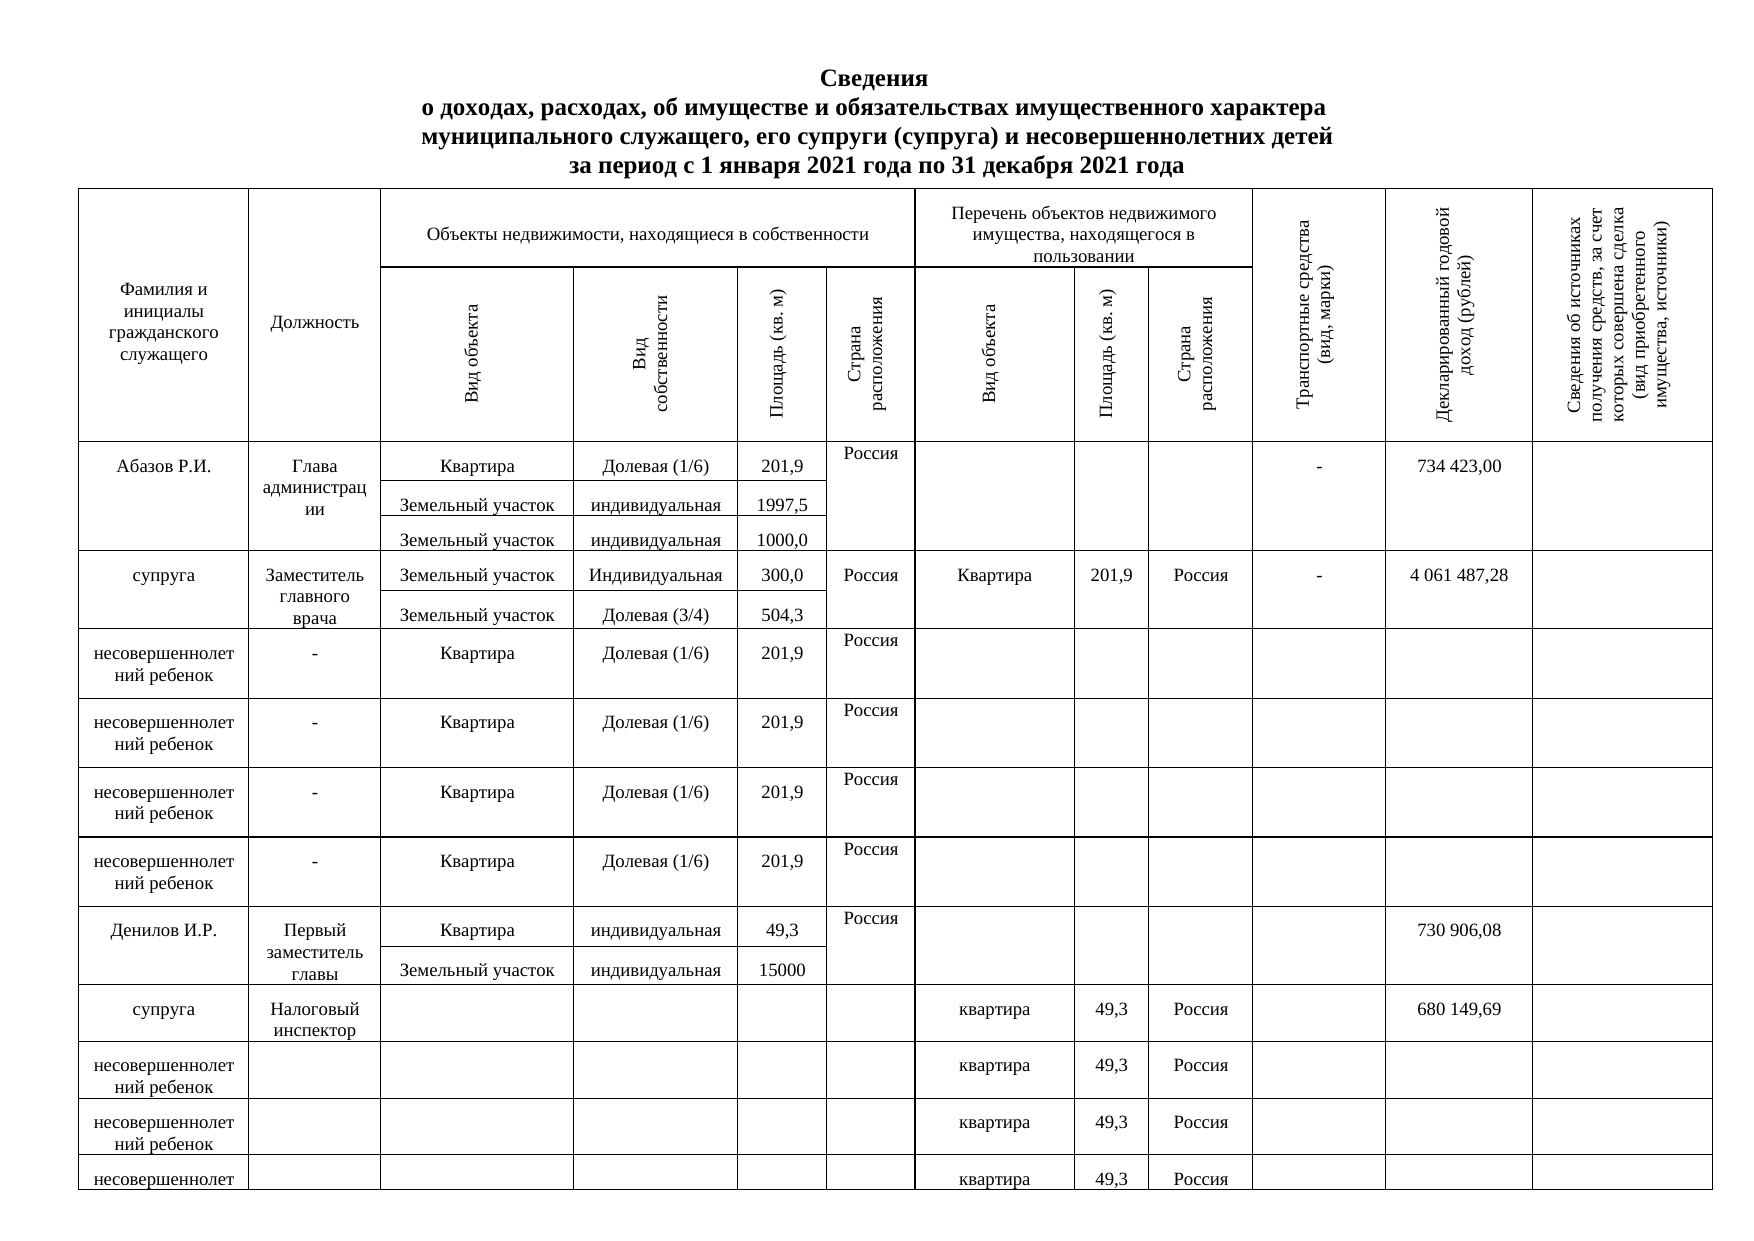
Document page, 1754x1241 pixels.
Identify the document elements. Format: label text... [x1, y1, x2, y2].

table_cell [79, 1099, 248, 1154]
table_cell Долевая (1/6) [574, 699, 737, 767]
table_cell 201,9 [738, 629, 826, 698]
table_cell Земельный участок [381, 516, 573, 550]
table_cell [1533, 1155, 1712, 1189]
table_cell 201,9 [738, 442, 826, 480]
table_cell Квартира [381, 907, 573, 946]
table_cell [1075, 838, 1148, 906]
table_cell 730 906,08 [1386, 907, 1532, 984]
table_cell квартира [916, 985, 1074, 1041]
table_cell 15000 [738, 947, 826, 984]
table_cell [738, 985, 826, 1041]
table_cell Земельный участок [381, 947, 573, 984]
table_cell [916, 768, 1074, 836]
table_cell Заместитель главного врача [249, 551, 380, 628]
table_cell [1386, 629, 1532, 698]
table_cell [1386, 1155, 1532, 1189]
table_cell [1533, 907, 1712, 984]
table_cell [574, 985, 737, 1041]
table_cell несовершеннолетний ребенок [79, 699, 248, 767]
table_cell Россия [1149, 1042, 1252, 1097]
table_cell 49,3 [1075, 1155, 1148, 1189]
table_cell Долевая (1/6) [574, 442, 737, 480]
table_cell супруга [79, 985, 248, 1041]
table_cell [1533, 551, 1712, 628]
table_cell 4 061 487,28 [1386, 551, 1532, 628]
table_cell [249, 1042, 380, 1097]
table_cell [1386, 1042, 1532, 1097]
table_cell Россия [827, 838, 914, 906]
table_cell Земельный участок [381, 481, 573, 515]
table_cell 201,9 [738, 768, 826, 836]
table_cell 49,3 [1075, 1099, 1148, 1154]
table_cell Вид объекта [381, 268, 573, 441]
table_cell Квартира [381, 699, 573, 767]
table_cell [1386, 768, 1532, 836]
table_cell [1253, 1042, 1385, 1097]
table_cell Россия [827, 699, 914, 767]
table_cell Первый заместитель главы [249, 907, 380, 984]
table_header Должность [249, 189, 380, 441]
table_cell 734 423,00 [1386, 442, 1532, 550]
table_cell [1533, 985, 1712, 1041]
table_cell [381, 985, 573, 1041]
table_cell Квартира [381, 768, 573, 836]
table_cell индивидуальная [574, 947, 737, 984]
table_cell [1386, 699, 1532, 767]
table_cell [1075, 699, 1148, 767]
table_cell - [249, 629, 380, 698]
table_cell 504,3 [738, 591, 826, 628]
table_cell [1253, 1155, 1385, 1189]
table_cell квартира [916, 1042, 1074, 1097]
table_cell Денилов И.Р. [79, 907, 248, 984]
table_cell Вид собственности [574, 268, 737, 441]
table_cell Вид объекта [916, 268, 1074, 441]
table_cell [1075, 442, 1148, 550]
table_cell [827, 985, 914, 1041]
table_cell индивидуальная [574, 516, 737, 550]
table_cell Квартира [381, 838, 573, 906]
table_cell Россия [1149, 1155, 1252, 1189]
table_cell [1533, 442, 1712, 550]
table_cell Долевая (3/4) [574, 591, 737, 628]
table_header Сведения об источниках получения средств, за счет которых совершена сделка (вид приобретенного имущества, источники) [1533, 189, 1712, 441]
table_cell [1386, 1099, 1532, 1154]
table_header Фамилия и инициалы гражданского служащего [79, 189, 248, 441]
table_cell Абазов Р.И. [79, 442, 248, 550]
table_cell 300,0 [738, 551, 826, 590]
table_cell несовершеннолетний ребенок [79, 1042, 248, 1097]
table_cell [916, 907, 1074, 984]
table_cell Россия [827, 907, 914, 984]
table_cell 1000,0 [738, 516, 826, 550]
table_cell [1533, 629, 1712, 698]
table_cell Россия [1149, 1099, 1252, 1154]
table_cell супруга [79, 551, 248, 628]
table_cell [738, 1155, 826, 1189]
table_cell Квартира [916, 551, 1074, 628]
table_cell - [249, 768, 380, 836]
table_cell [827, 1099, 914, 1154]
table_cell индивидуальная [574, 481, 737, 515]
table_cell 201,9 [738, 838, 826, 906]
table_cell Страна расположения [827, 268, 914, 441]
table_cell Площадь (кв. м) [1075, 268, 1148, 441]
table_cell [827, 1042, 914, 1097]
table_cell [1149, 768, 1252, 836]
table_header Декларированный годовой доход (рублей) [1386, 189, 1532, 441]
table_cell Долевая (1/6) [574, 838, 737, 906]
table_cell квартира [916, 1099, 1074, 1154]
table_cell Налоговый инспектор [249, 985, 380, 1041]
table_cell [916, 699, 1074, 767]
table_cell [1253, 699, 1385, 767]
table_cell [574, 1042, 737, 1097]
table_cell 49,3 [1075, 1042, 1148, 1097]
table_cell квартира [916, 1155, 1074, 1189]
table_cell несовершеннолетний ребенок [79, 768, 248, 836]
table_cell Глава администрации [249, 442, 380, 550]
table_cell Квартира [381, 442, 573, 480]
table_cell [916, 442, 1074, 550]
text Сведения о доходах, расходах, об имуществе и обязательствах имущественного характера муниципального служащего, его супруги (супруга) и несовершеннолетних детей за период с 1 января 2021 года по 31 декабря 2021 года [118, 63, 1636, 178]
table_cell Россия [827, 551, 914, 628]
table_cell [381, 1099, 573, 1154]
table_cell 1997,5 [738, 481, 826, 515]
table_cell [1533, 838, 1712, 906]
table_cell Долевая (1/6) [574, 629, 737, 698]
table_cell Страна расположения [1149, 268, 1252, 441]
table_cell 201,9 [738, 699, 826, 767]
table_cell [1533, 1042, 1712, 1097]
table_cell Квартира [381, 629, 573, 698]
table_cell Долевая (1/6) [574, 768, 737, 836]
table_cell индивидуальная [574, 907, 737, 946]
table_cell [1149, 907, 1252, 984]
table_cell [381, 1042, 573, 1097]
table_cell [738, 1042, 826, 1097]
table_cell Россия [1149, 551, 1252, 628]
table_cell [916, 838, 1074, 906]
table_cell [1386, 838, 1532, 906]
table_cell [738, 1099, 826, 1154]
table_cell [1149, 442, 1252, 550]
table_cell [1075, 629, 1148, 698]
table_cell [1533, 768, 1712, 836]
table_cell [1253, 985, 1385, 1041]
table_cell [1149, 838, 1252, 906]
table_cell Россия [827, 629, 914, 698]
table_cell [1253, 629, 1385, 698]
table_cell 49,3 [738, 907, 826, 946]
table_cell Индивидуальная [574, 551, 737, 590]
table_cell 49,3 [1075, 985, 1148, 1041]
table_cell Земельный участок [381, 591, 573, 628]
table_cell [1253, 838, 1385, 906]
table_cell несовершеннолетний ребенок [79, 629, 248, 698]
table_cell [1149, 699, 1252, 767]
table_header Перечень объектов недвижимого имущества, находящегося в пользовании [916, 189, 1252, 266]
table_cell [1149, 629, 1252, 698]
table_cell [827, 1155, 914, 1189]
table_cell - [1253, 442, 1385, 550]
table_header Транспортные средства (вид, марки) [1253, 189, 1385, 441]
table_cell Площадь (кв. м) [738, 268, 826, 441]
table_cell Земельный участок [381, 551, 573, 590]
table_header Объекты недвижимости, находящиеся в собственности [381, 189, 914, 266]
table_cell Россия [1149, 985, 1252, 1041]
table_cell [249, 1099, 380, 1154]
table_cell [1533, 699, 1712, 767]
table_cell Россия [827, 768, 914, 836]
table_cell [574, 1099, 737, 1154]
table_cell [249, 1155, 380, 1189]
table_cell [1075, 768, 1148, 836]
table_cell [381, 1155, 573, 1189]
table_cell - [249, 699, 380, 767]
table_cell [1253, 768, 1385, 836]
table_cell 680 149,69 [1386, 985, 1532, 1041]
table_cell Россия [827, 442, 914, 550]
table_cell [1253, 1099, 1385, 1154]
table_cell - [249, 838, 380, 906]
table_cell [1533, 1099, 1712, 1154]
table_cell 201,9 [1075, 551, 1148, 628]
table_cell несовершеннолетний ребенок [79, 838, 248, 906]
table_cell - [1253, 551, 1385, 628]
table_cell [1253, 907, 1385, 984]
table_cell [1075, 907, 1148, 984]
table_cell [79, 1155, 248, 1189]
table_cell [574, 1155, 737, 1189]
table_cell [916, 629, 1074, 698]
